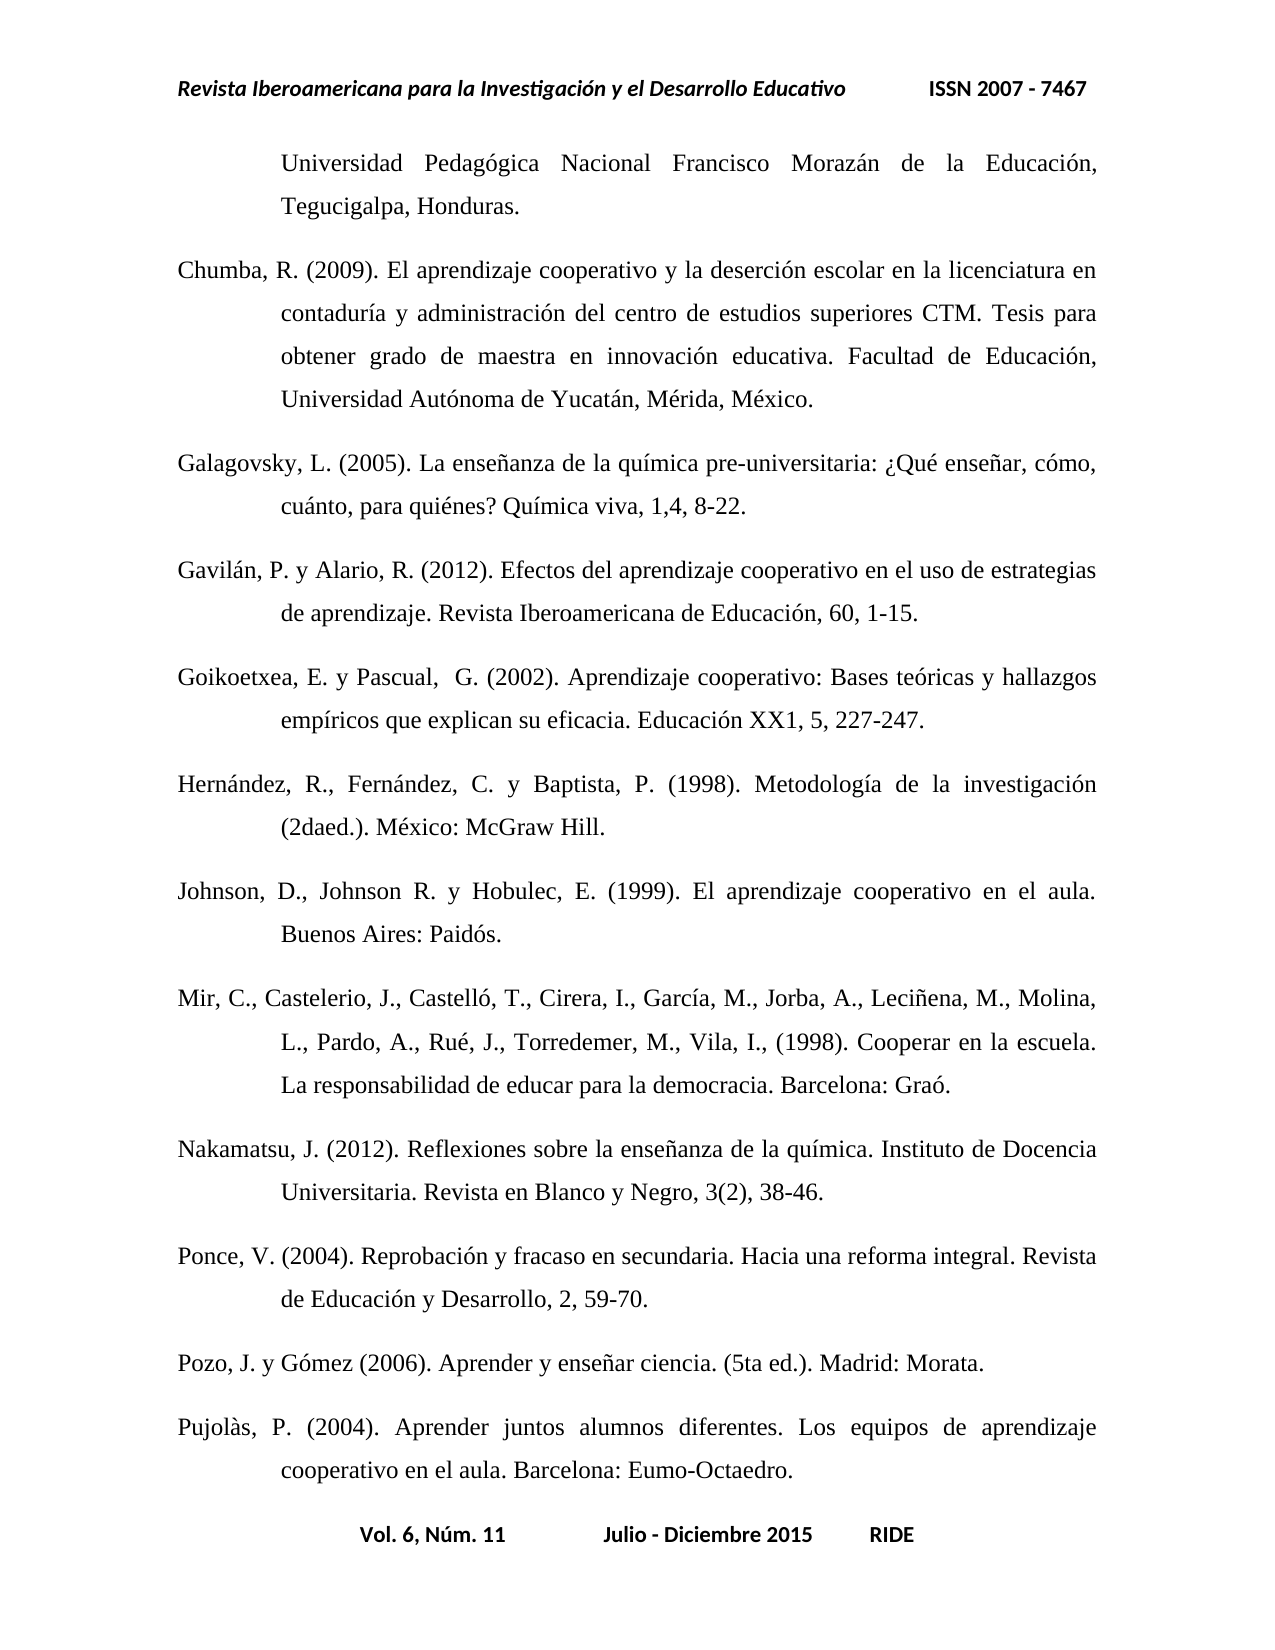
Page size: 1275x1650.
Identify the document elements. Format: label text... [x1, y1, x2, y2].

text Pujolàs, P. (2004). Aprender juntos alumnos diferentes. Los equipos de aprendizaje cooperativo en el aula. Barcelona: Eumo-Octaedro. [177, 1412, 1098, 1484]
text Pozo, J. y Gómez (2006). Aprender y enseñar ciencia. (5ta ed.). Madrid: Morata. [177, 1348, 1098, 1377]
text Johnson, D., Johnson R. y Hobulec, E. (1999). El aprendizaje cooperativo en el aula. Buenos Aires: Paidós. [177, 876, 1098, 948]
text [177, 148, 1098, 219]
text Ponce, V. (2004). Reprobación y fracaso en secundaria. Hacia una reforma integral. Revista de Educación y Desarrollo, 2, 59-70. [177, 1241, 1098, 1313]
text Mir, C., Castelerio, J., Castelló, T., Cirera, I., García, M., Jorba, A., Leciñena, M., Molina, L., Pardo, A., Rué, J., Torredemer, M., Vila, I., (1998). Cooperar en la escuela. La responsabilidad de educar para la democracia. Barcelona: Graó. [177, 983, 1098, 1098]
text Goikoetxea, E. y Pascual, G. (2002). Aprendizaje cooperativo: Bases teóricas y hallazgos empíricos que explican su eficacia. Educación XX1, 5, 227-247. [177, 662, 1098, 734]
text Galagovsky, L. (2005). La enseñanza de la química pre-universitaria: ¿Qué enseñar, cómo, cuánto, para quiénes? Química viva, 1,4, 8-22. [177, 448, 1098, 520]
text Hernández, R., Fernández, C. y Baptista, P. (1998). Metodología de la investigación (2daed.). México: McGraw Hill. [177, 769, 1098, 841]
text Gavilán, P. y Alario, R. (2012). Efectos del aprendizaje cooperativo en el uso de estrategias de aprendizaje. Revista Iberoamericana de Educación, 60, 1-15. [177, 555, 1098, 627]
text Nakamatsu, J. (2012). Reflexiones sobre la enseñanza de la química. Instituto de Docencia Universitaria. Revista en Blanco y Negro, 3(2), 38-46. [177, 1134, 1098, 1206]
text Chumba, R. (2009). El aprendizaje cooperativo y la deserción escolar en la licenciatura en contaduría y administración del centro de estudios superiores CTM. Tesis para obtener grado de maestra en innovación educativa. Facultad de Educación, Universidad Autónoma de Yucatán, Mérida, México. [177, 255, 1098, 413]
